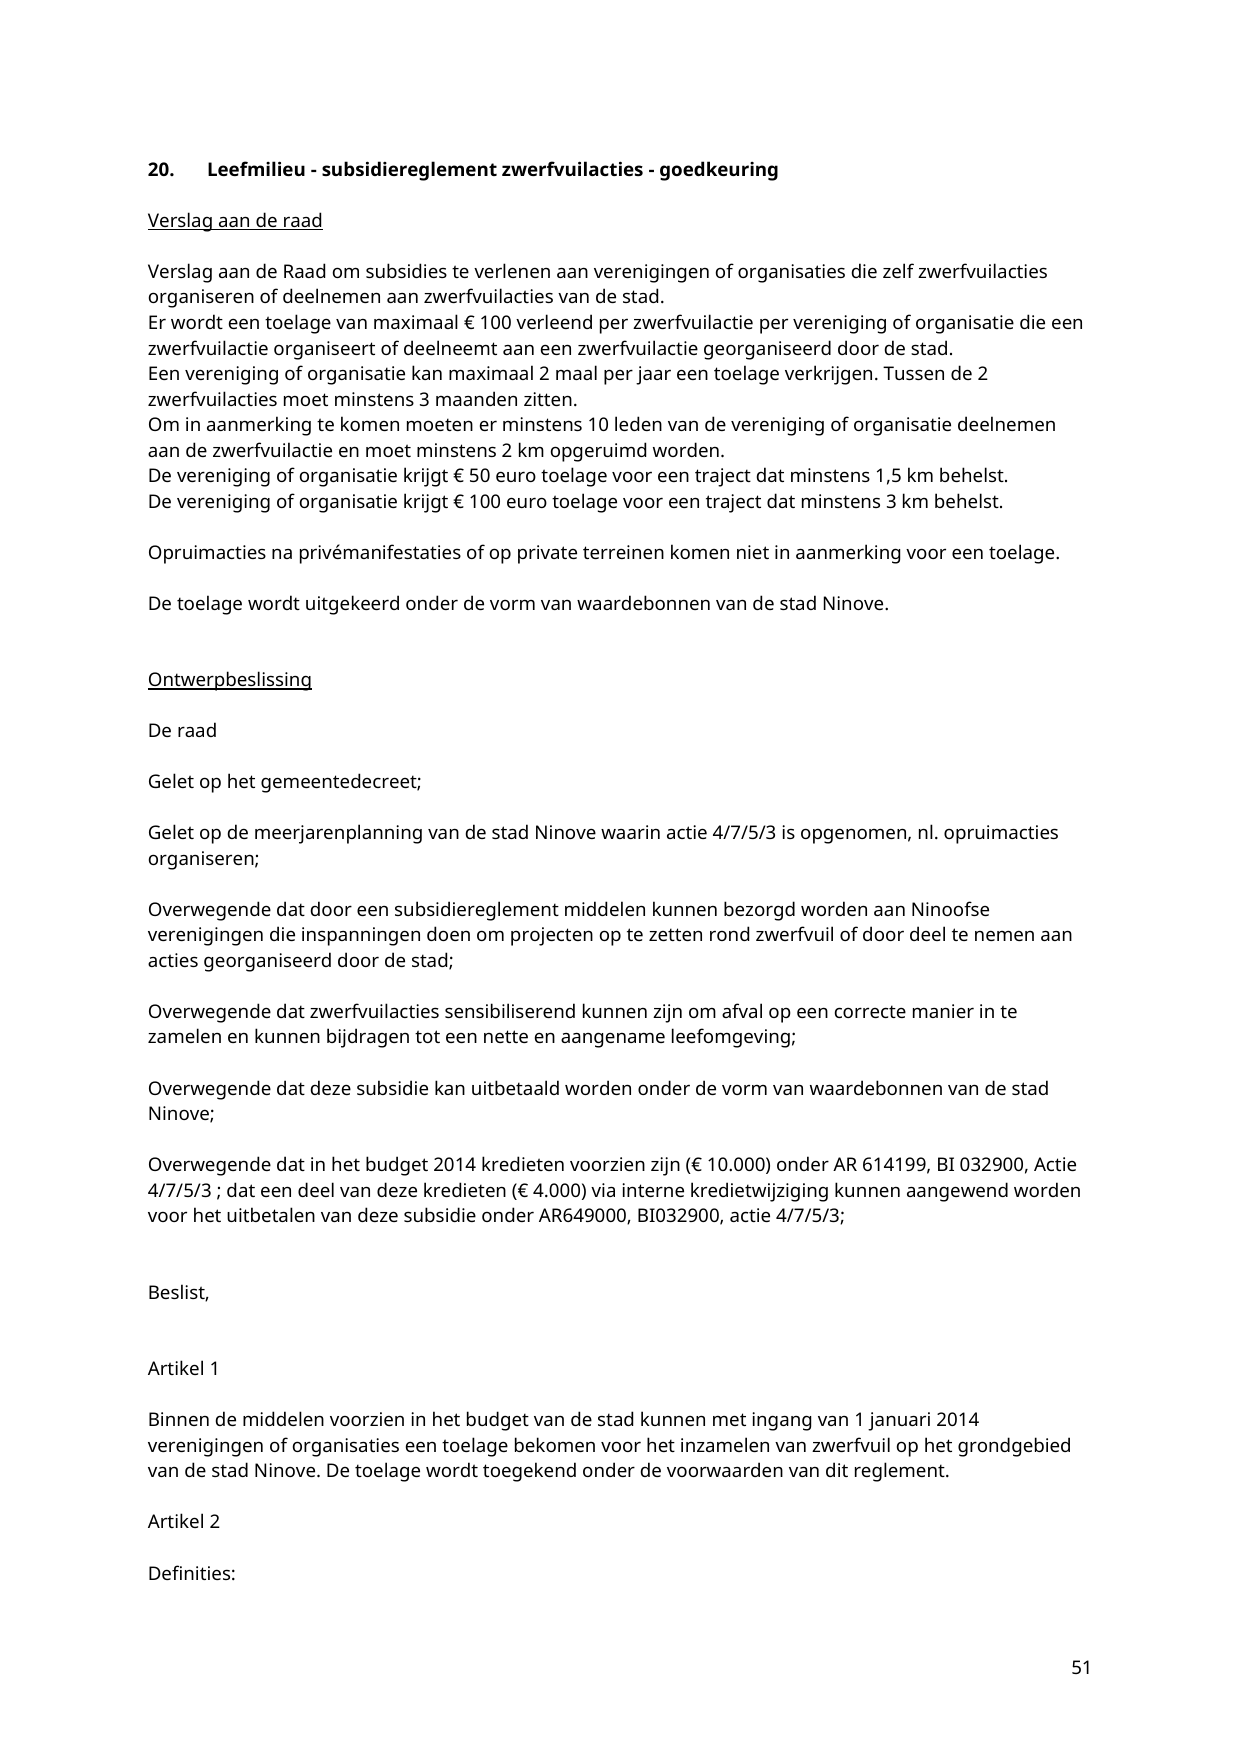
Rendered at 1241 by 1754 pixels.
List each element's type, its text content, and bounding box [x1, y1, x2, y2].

text Verslag aan de Raad om subsidies te verlenen aan verenigingen of organisaties die zelf zwerfvuilacties organiseren of deelnemen aan zwerfvuilacties van de stad. [148, 258, 1092, 309]
text De toelage wordt uitgekeerd onder de vorm van waardebonnen van de stad Ninove. [148, 590, 1092, 616]
text Overwegende dat door een subsidiereglement middelen kunnen bezorgd worden aan Ninoofse verenigingen die inspanningen doen om projecten op te zetten rond zwerfvuil of door deel te nemen aan acties georganiseerd door de stad; [148, 896, 1092, 973]
text Verslag aan de raad [148, 207, 1092, 233]
text De vereniging of organisatie krijgt € 50 euro toelage voor een traject dat minstens 1,5 km behelst. [148, 462, 1092, 488]
text Een vereniging of organisatie kan maximaal 2 maal per jaar een toelage verkrijgen. Tussen de 2 zwerfvuilacties moet minstens 3 maanden zitten. [148, 360, 1092, 411]
text Gelet op het gemeentedecreet; [148, 769, 1092, 794]
text Opruimacties na privémanifestaties of op private terreinen komen niet in aanmerking voor een toelage. [148, 539, 1092, 564]
text De raad [148, 718, 1092, 743]
text Artikel 1 [148, 1356, 1092, 1381]
text Gelet op de meerjarenplanning van de stad Ninove waarin actie 4/7/5/3 is opgenomen, nl. opruimacties organiseren; [148, 820, 1092, 871]
text Overwegende dat zwerfvuilacties sensibiliserend kunnen zijn om afval op een correcte manier in te zamelen en kunnen bijdragen tot een nette en aangename leefomgeving; [148, 998, 1092, 1049]
text Om in aanmerking te komen moeten er minstens 10 leden van de vereniging of organisatie deelnemen aan de zwerfvuilactie en moet minstens 2 km opgeruimd worden. [148, 411, 1092, 462]
text Overwegende dat in het budget 2014 kredieten voorzien zijn (€ 10.000) onder AR 614199, BI 032900, Actie 4/7/5/3 ; dat een deel van deze kredieten (€ 4.000) via interne kredietwijziging kunnen aangewend worden voor het uitbetalen van deze subsidie onder AR649000, BI032900, actie 4/7/5/3; [148, 1151, 1092, 1228]
text Ontwerpbeslissing [148, 667, 1092, 692]
text Overwegende dat deze subsidie kan uitbetaald worden onder de vorm van waardebonnen van de stad Ninove; [148, 1075, 1092, 1126]
text Er wordt een toelage van maximaal € 100 verleend per zwerfvuilactie per vereniging of organisatie die een zwerfvuilactie organiseert of deelneemt aan een zwerfvuilactie georganiseerd door de stad. [148, 309, 1092, 360]
text De vereniging of organisatie krijgt € 100 euro toelage voor een traject dat minstens 3 km behelst. [148, 488, 1092, 513]
text Beslist, [148, 1279, 1092, 1304]
text 20. Leefmilieu - subsidiereglement zwerfvuilacties - goedkeuring [148, 156, 1092, 182]
text Artikel 2 [148, 1509, 1092, 1534]
text Definities: [148, 1560, 1092, 1585]
text Binnen de middelen voorzien in het budget van de stad kunnen met ingang van 1 januari 2014 verenigingen of organisaties een toelage bekomen voor het inzamelen van zwerfvuil op het grondgebied van de stad Ninove. De toelage wordt toegekend onder de voorwaarden van dit reglement. [148, 1407, 1092, 1483]
